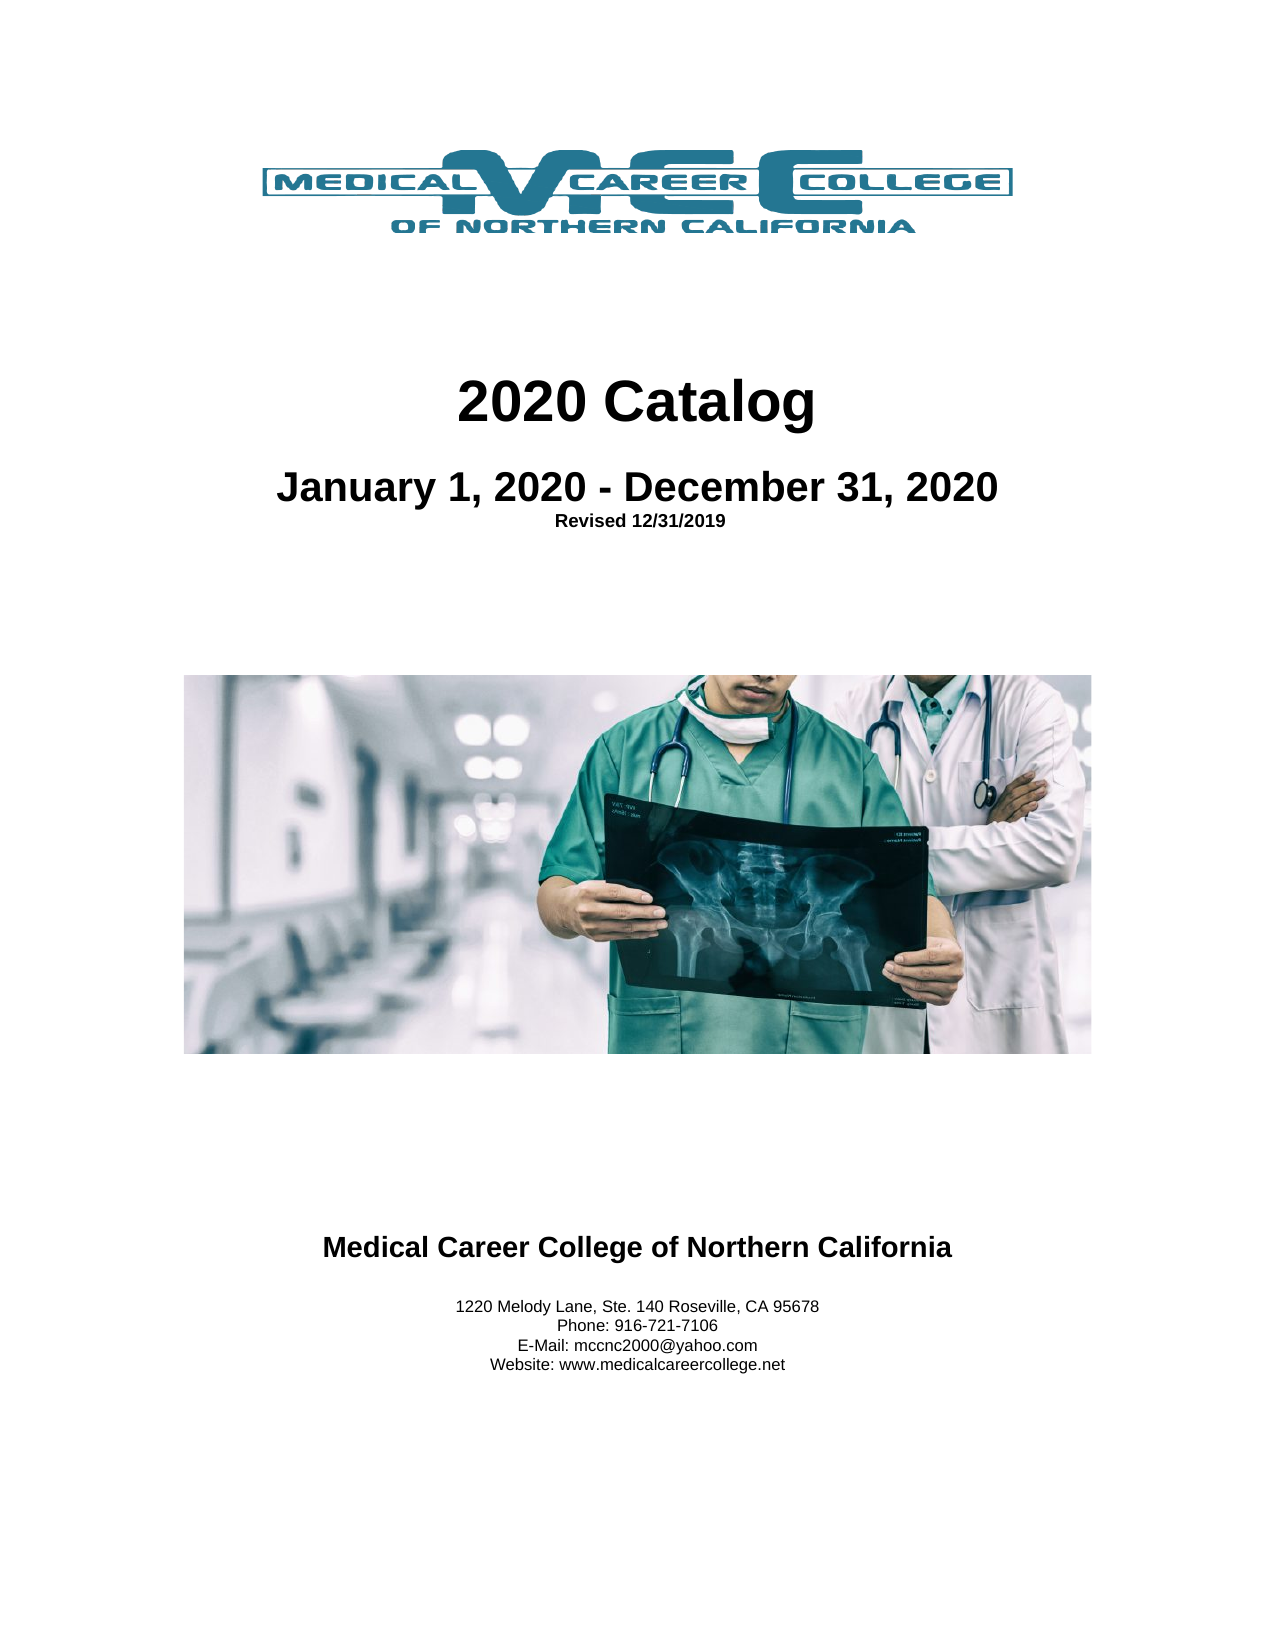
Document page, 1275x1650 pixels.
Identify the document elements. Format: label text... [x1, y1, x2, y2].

text 1220 Melody Lane, Ste. 140 Roseville, CA 95678 [150, 1297, 1125, 1316]
picture [183, 675, 1092, 1054]
picture [262, 150, 1013, 233]
text Medical Career College of Northern California [150, 1230, 1125, 1263]
text Website: www.medicalcareercollege.net [150, 1354, 1125, 1374]
text Phone: 916-721-7106 [150, 1316, 1125, 1335]
text 2020 Catalog [150, 367, 1125, 434]
text E-Mail: mccnc2000@yahoo.com [150, 1335, 1125, 1354]
text Revised 12/31/2019 [150, 510, 1125, 532]
text January 1, 2020 - December 31, 2020 [150, 462, 1125, 510]
